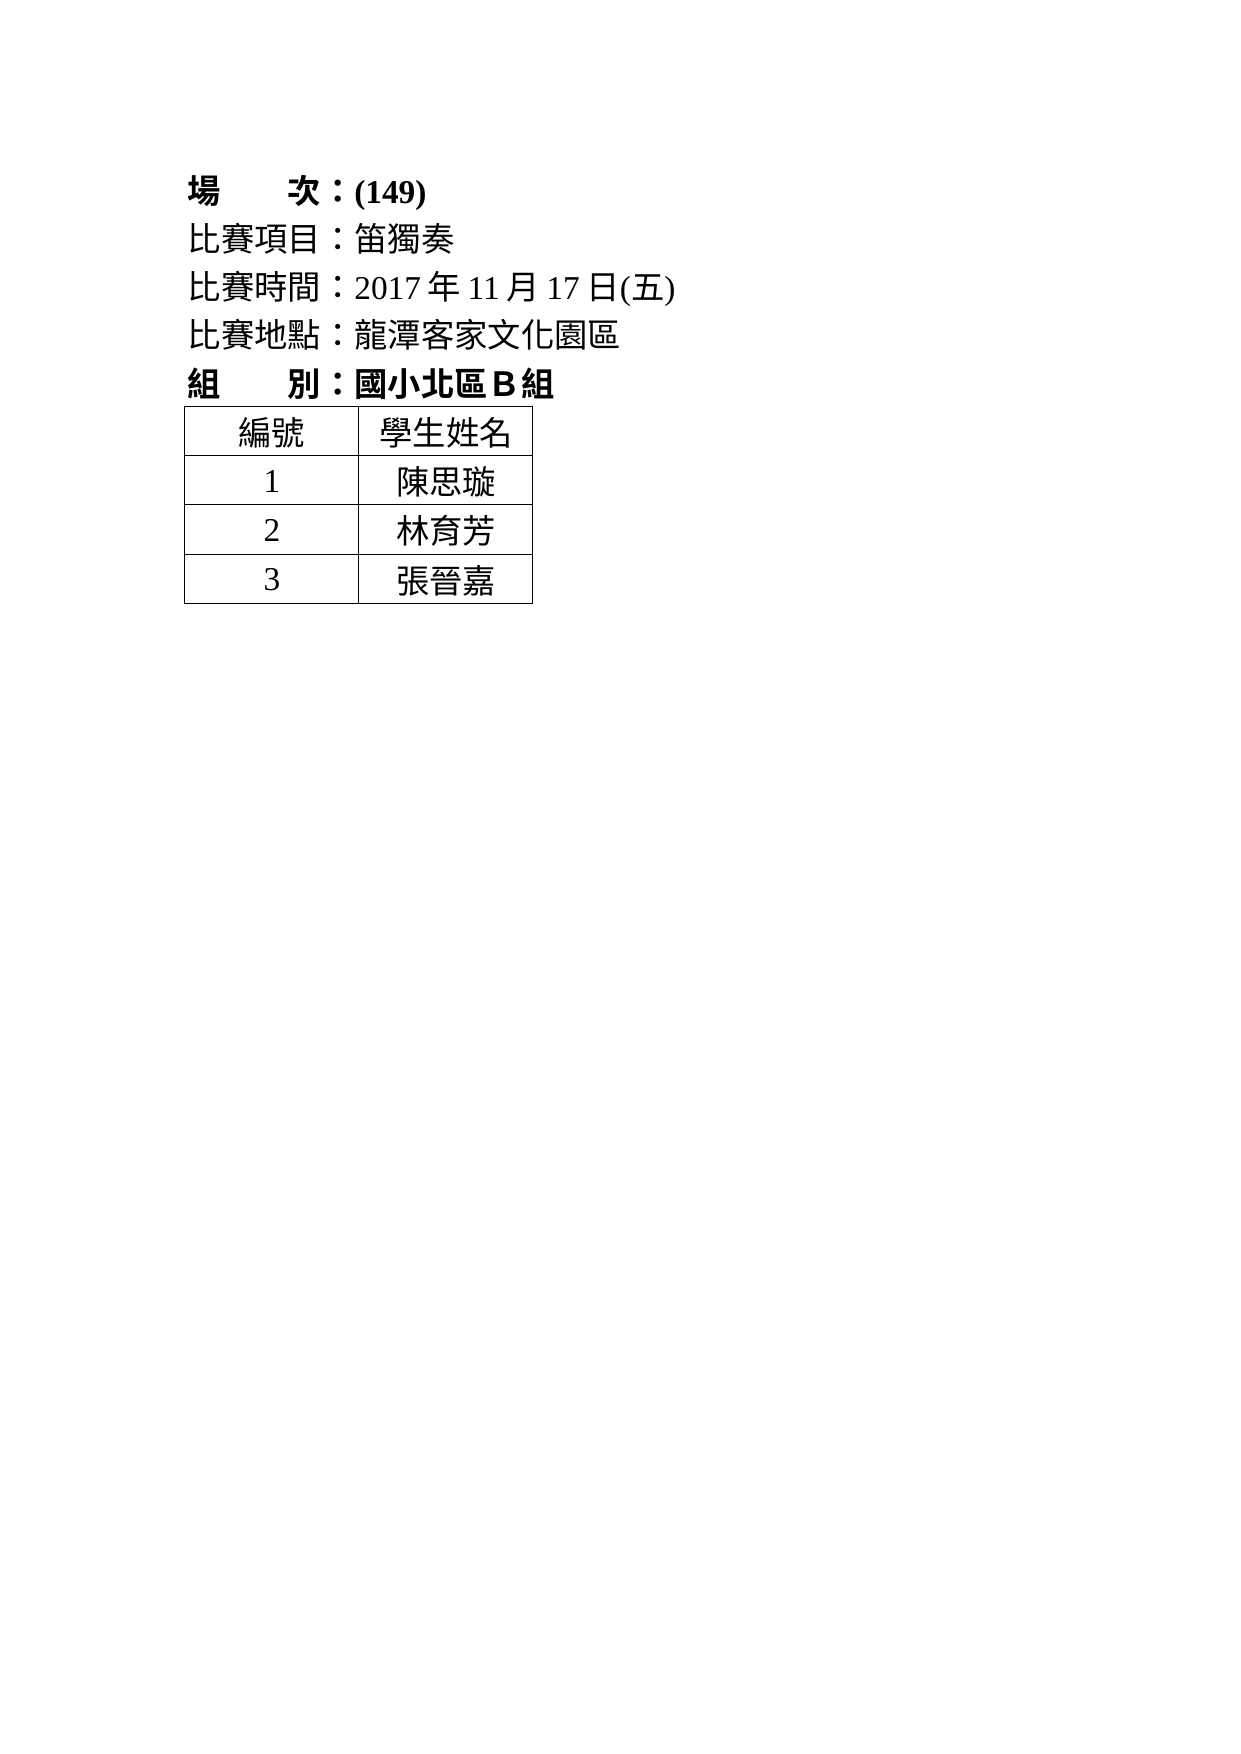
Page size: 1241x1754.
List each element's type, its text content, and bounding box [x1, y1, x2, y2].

text 比賽地點：龍潭客家文化園區 [187, 309, 1053, 357]
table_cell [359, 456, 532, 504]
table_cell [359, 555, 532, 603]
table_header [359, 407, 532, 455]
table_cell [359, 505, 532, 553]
text 組 別：國小北區Ｂ組 [187, 357, 1053, 406]
text 比賽項目：笛獨奏 [187, 213, 1053, 261]
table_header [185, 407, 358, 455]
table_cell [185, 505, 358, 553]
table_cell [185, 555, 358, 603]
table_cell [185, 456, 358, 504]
text 比賽時間：2017年11月17日(五) [187, 261, 1053, 309]
text 場 次：(149) [187, 164, 1053, 213]
